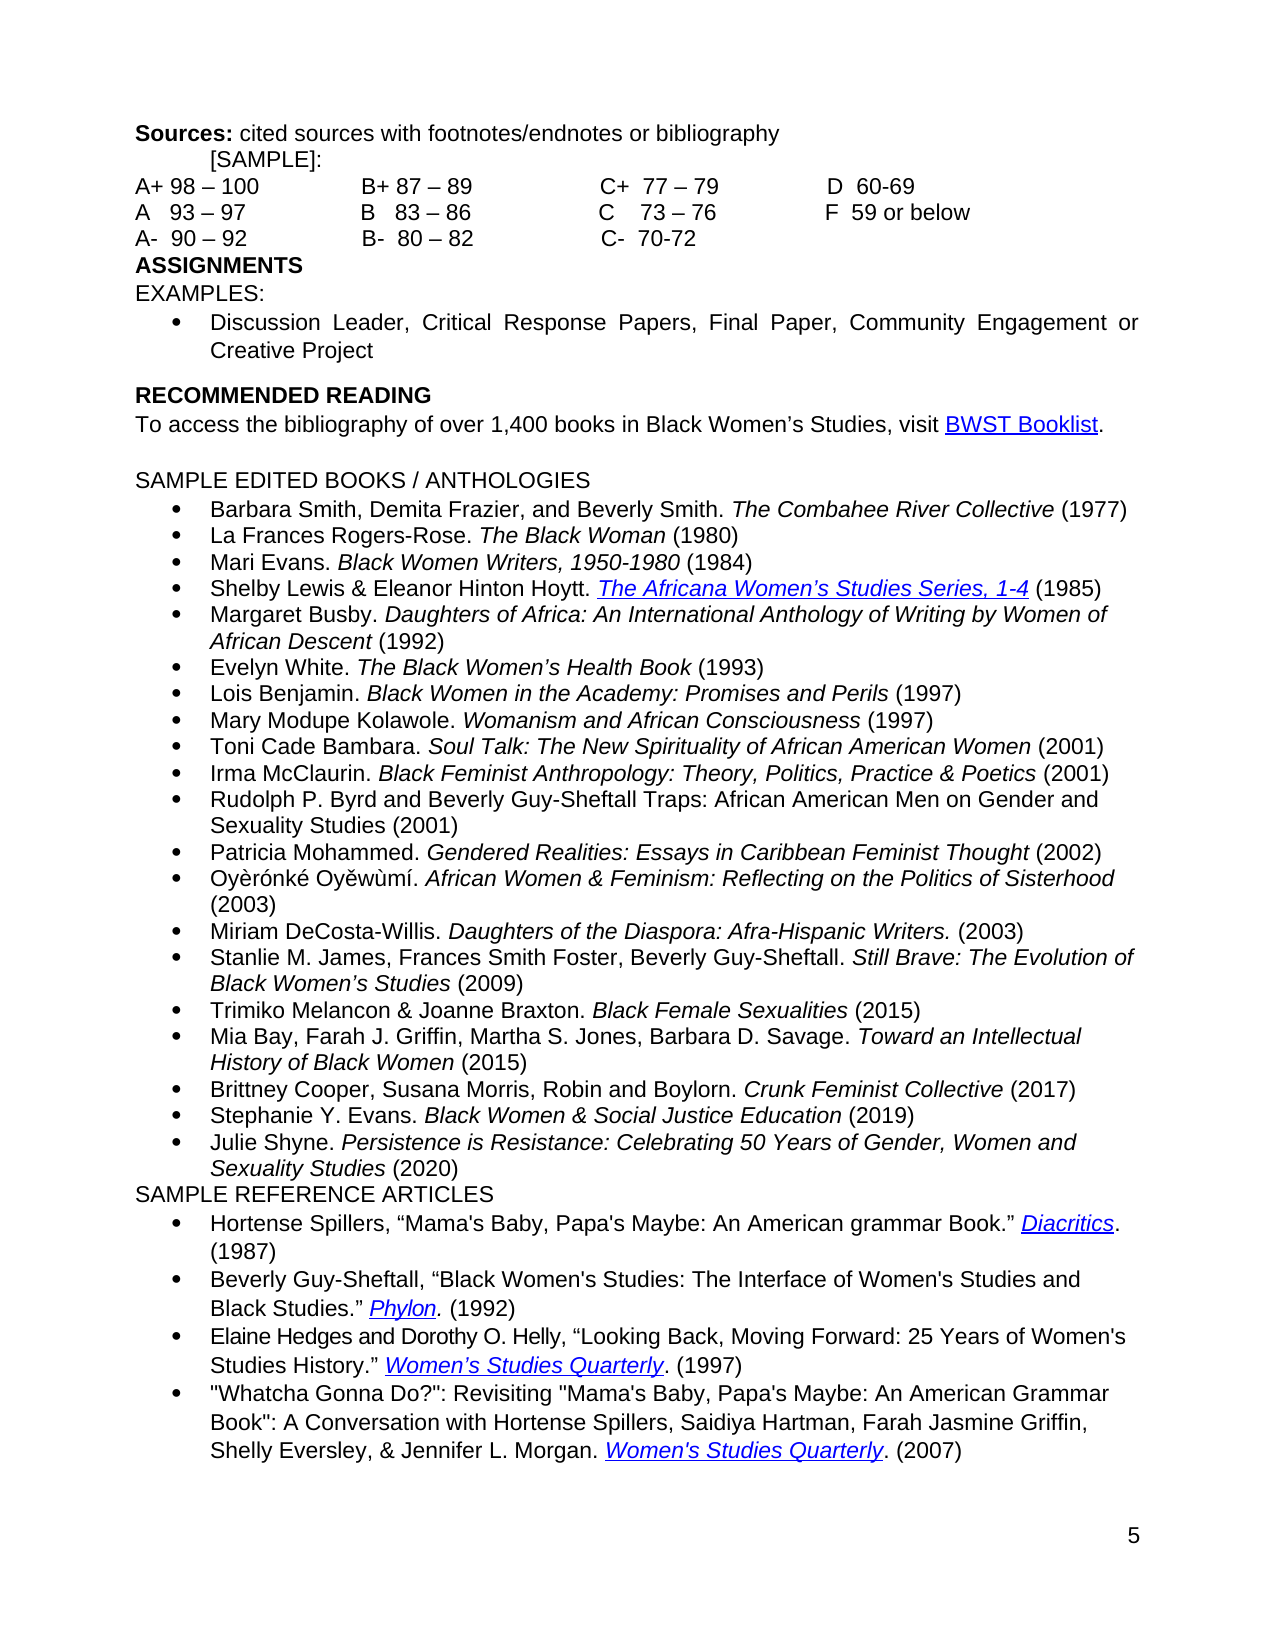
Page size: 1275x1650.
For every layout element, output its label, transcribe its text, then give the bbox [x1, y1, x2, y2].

list Toni Cade Bambara. Soul Talk: The New Spirituality of African American Women (2001) [172, 733, 1140, 759]
text A+ 98 – 100 B+ 87 – 89 C+ 77 – 79 D 60-69 [135, 173, 1140, 199]
list Beverly Guy-Sheftall, “Black Women's Studies: The Interface of Women's Studies and Black Studies.” Phylon. (1992) [172, 1266, 1140, 1321]
list Stephanie Y. Evans. Black Women & Social Justice Education (2019) [172, 1102, 1140, 1128]
list Oyèrónké Oyěwùmí. African Women & Feminism: Reflecting on the Politics of Sisterhood (2003) [172, 865, 1140, 918]
list Shelby Lewis & Eleanor Hinton Hoytt. The Africana Women’s Studies Series, 1-4 (1985) [172, 575, 1140, 601]
list Mari Evans. Black Women Writers, 1950-1980 (1984) [172, 549, 1140, 575]
text EXAMPLES: [135, 280, 1140, 307]
text [SAMPLE]: [135, 146, 1140, 173]
list Julie Shyne. Persistence is Resistance: Celebrating 50 Years of Gender, Women and Sexuality Studies (2020) [172, 1128, 1140, 1181]
text A- 90 – 92 B- 80 – 82 C- 70-72 [135, 225, 1140, 252]
list La Frances Rogers-Rose. The Black Woman (1980) [172, 522, 1140, 549]
list Miriam DeCosta-Willis. Daughters of the Diaspora: Afra-Hispanic Writers. (2003) [172, 918, 1140, 944]
text RECOMMENDED READING [135, 382, 1140, 408]
text SAMPLE REFERENCE ARTICLES [135, 1181, 1140, 1207]
list Margaret Busby. Daughters of Africa: An International Anthology of Writing by Women of African Descent (1992) [172, 601, 1140, 654]
list Barbara Smith, Demita Frazier, and Beverly Smith. The Combahee River Collective (1977) [172, 496, 1140, 522]
list Brittney Cooper, Susana Morris, Robin and Boylorn. Crunk Feminist Collective (2017) [172, 1076, 1140, 1102]
list Mary Modupe Kolawole. Womanism and African Consciousness (1997) [172, 707, 1140, 733]
list Rudolph P. Byrd and Beverly Guy-Sheftall Traps: African American Men on Gender and Sexuality Studies (2001) [172, 786, 1140, 838]
text A 93 – 97 B 83 – 86 C 73 – 76 F 59 or below [135, 199, 1140, 225]
list Trimiko Melancon & Joanne Braxton. Black Female Sexualities (2015) [172, 997, 1140, 1023]
list Patricia Mohammed. Gendered Realities: Essays in Caribbean Feminist Thought (2002) [172, 838, 1140, 865]
text Sources: cited sources with footnotes/endnotes or bibliography [135, 120, 1140, 146]
text ASSIGNMENTS [135, 252, 1140, 278]
list Evelyn White. The Black Women’s Health Book (1993) [172, 654, 1140, 680]
list Lois Benjamin. Black Women in the Academy: Promises and Perils (1997) [172, 680, 1140, 707]
list Hortense Spillers, “Mama's Baby, Papa's Maybe: An American grammar Book.” Diacritics. (1987) [172, 1209, 1140, 1264]
list Irma McClaurin. Black Feminist Anthropology: Theory, Politics, Practice & Poetics (2001) [172, 759, 1140, 786]
list Mia Bay, Farah J. Griffin, Martha S. Jones, Barbara D. Savage. Toward an Intellectual History of Black Women (2015) [172, 1023, 1140, 1076]
list Elaine Hedges and Dorothy O. Helly, “Looking Back, Moving Forward: 25 Years of Women's Studies History.” Women’s Studies Quarterly. (1997) [172, 1323, 1140, 1378]
text To access the bibliography of over 1,400 books in Black Women’s Studies, visit BWST Booklist. [135, 411, 1140, 437]
list Stanlie M. James, Frances Smith Foster, Beverly Guy-Sheftall. Still Brave: The Evolution of Black Women’s Studies (2009) [172, 944, 1140, 997]
list Discussion Leader, Critical Response Papers, Final Paper, Community Engagement or Creative Project [172, 309, 1140, 363]
list "Whatcha Gonna Do?": Revisiting "Mama's Baby, Papa's Maybe: An American Grammar Book": A Conversation with Hortense Spillers, Saidiya Hartman, Farah Jasmine Griffin, Shelly Eversley, & Jennifer L. Morgan. Women's Studies Quarterly. (2007) [172, 1380, 1140, 1463]
text SAMPLE EDITED BOOKS / ANTHOLOGIES [135, 467, 1140, 494]
